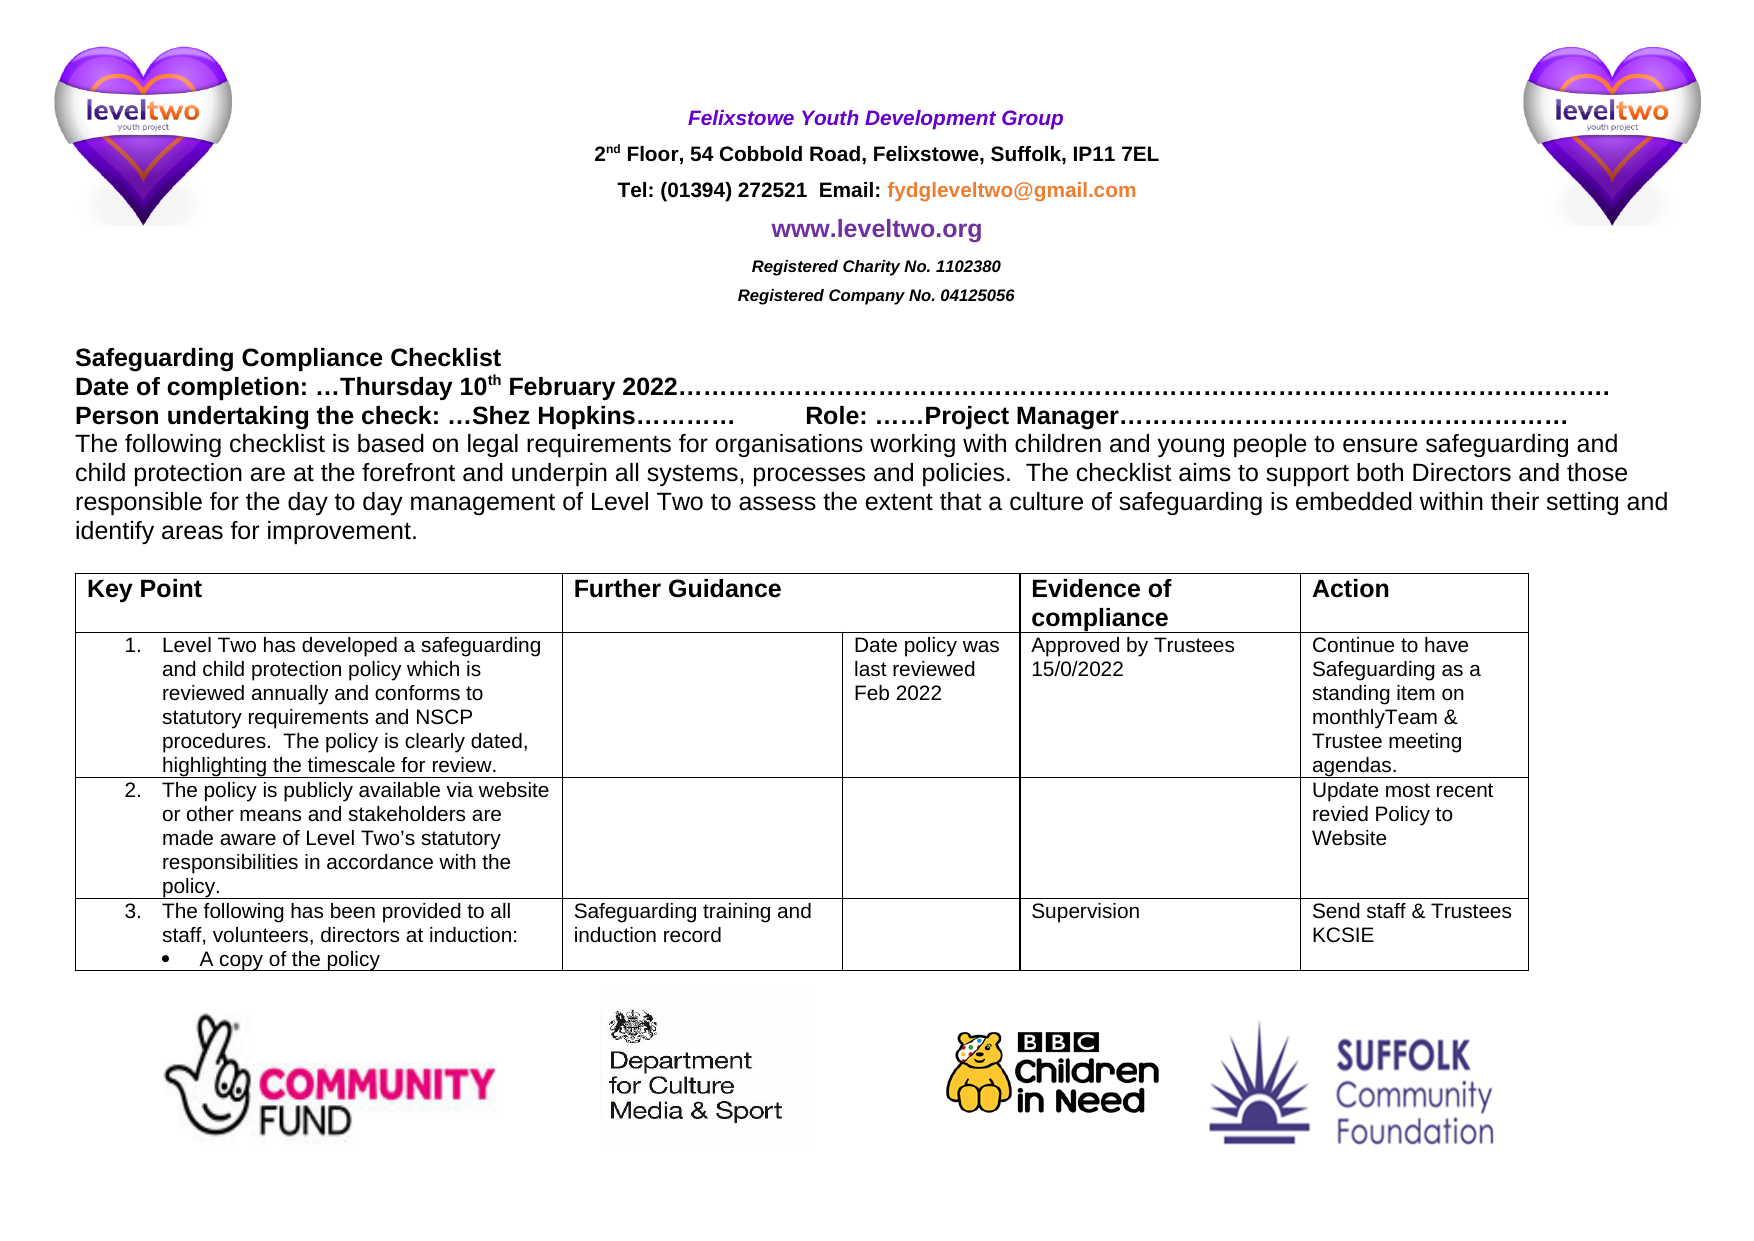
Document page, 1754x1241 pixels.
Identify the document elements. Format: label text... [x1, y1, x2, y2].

text Person undertaking the check: …Shez Hopkins………… Role: ……Project Manager……………………………………………… [75, 401, 1679, 429]
picture [53, 46, 233, 226]
table_cell [563, 778, 842, 897]
text Date of completion: …Thursday 10th February 2022…………………………………………………………………………………………………. [75, 372, 1679, 401]
text Safeguarding Compliance Checklist [75, 343, 1679, 372]
table_cell Date policy was last reviewed Feb 2022 [843, 633, 1019, 777]
table_cell Continue to have Safeguarding as a standing item on monthlyTeam & Trustee meeting agendas. [1301, 633, 1528, 777]
table_header Evidence of compliance [1021, 574, 1300, 632]
table_cell The policy is publicly available via website or other means and stakeholders are made aware of Level Two’s statutory responsibilities in accordance with the policy. [76, 778, 562, 897]
table_cell Approved by Trustees 15/0/2022 [1021, 633, 1300, 777]
table_cell [843, 778, 1019, 897]
table_header Key Point [76, 574, 562, 632]
text The following checklist is based on legal requirements for organisations working with children and young people to ensure safeguarding and child protection are at the forefront and underpin all systems, processes and policies. The checklist aims to support both Directors and those responsible for the day to day management of Level Two to assess the extent that a culture of safeguarding is embedded within their setting and identify areas for improvement. [75, 429, 1679, 544]
table_cell Safeguarding training and induction record [563, 899, 842, 970]
table_header Further Guidance [563, 574, 1019, 632]
table_cell Update most recent revied Policy to Website [1301, 778, 1528, 897]
picture [1522, 47, 1702, 226]
table_cell [843, 899, 1019, 970]
table_header Action [1301, 574, 1528, 632]
table_cell Supervision [1021, 899, 1300, 970]
picture [600, 987, 811, 1149]
table_cell Level Two has developed a safeguarding and child protection policy which is reviewed annually and conforms to statutory requirements and NSCP procedures. The policy is clearly dated, highlighting the timescale for review. [76, 633, 562, 777]
picture [900, 991, 1499, 1153]
table_cell Send staff & Trustees KCSIE [1301, 899, 1528, 970]
table_cell [1021, 778, 1300, 897]
picture [150, 998, 511, 1153]
table_cell [563, 633, 842, 777]
